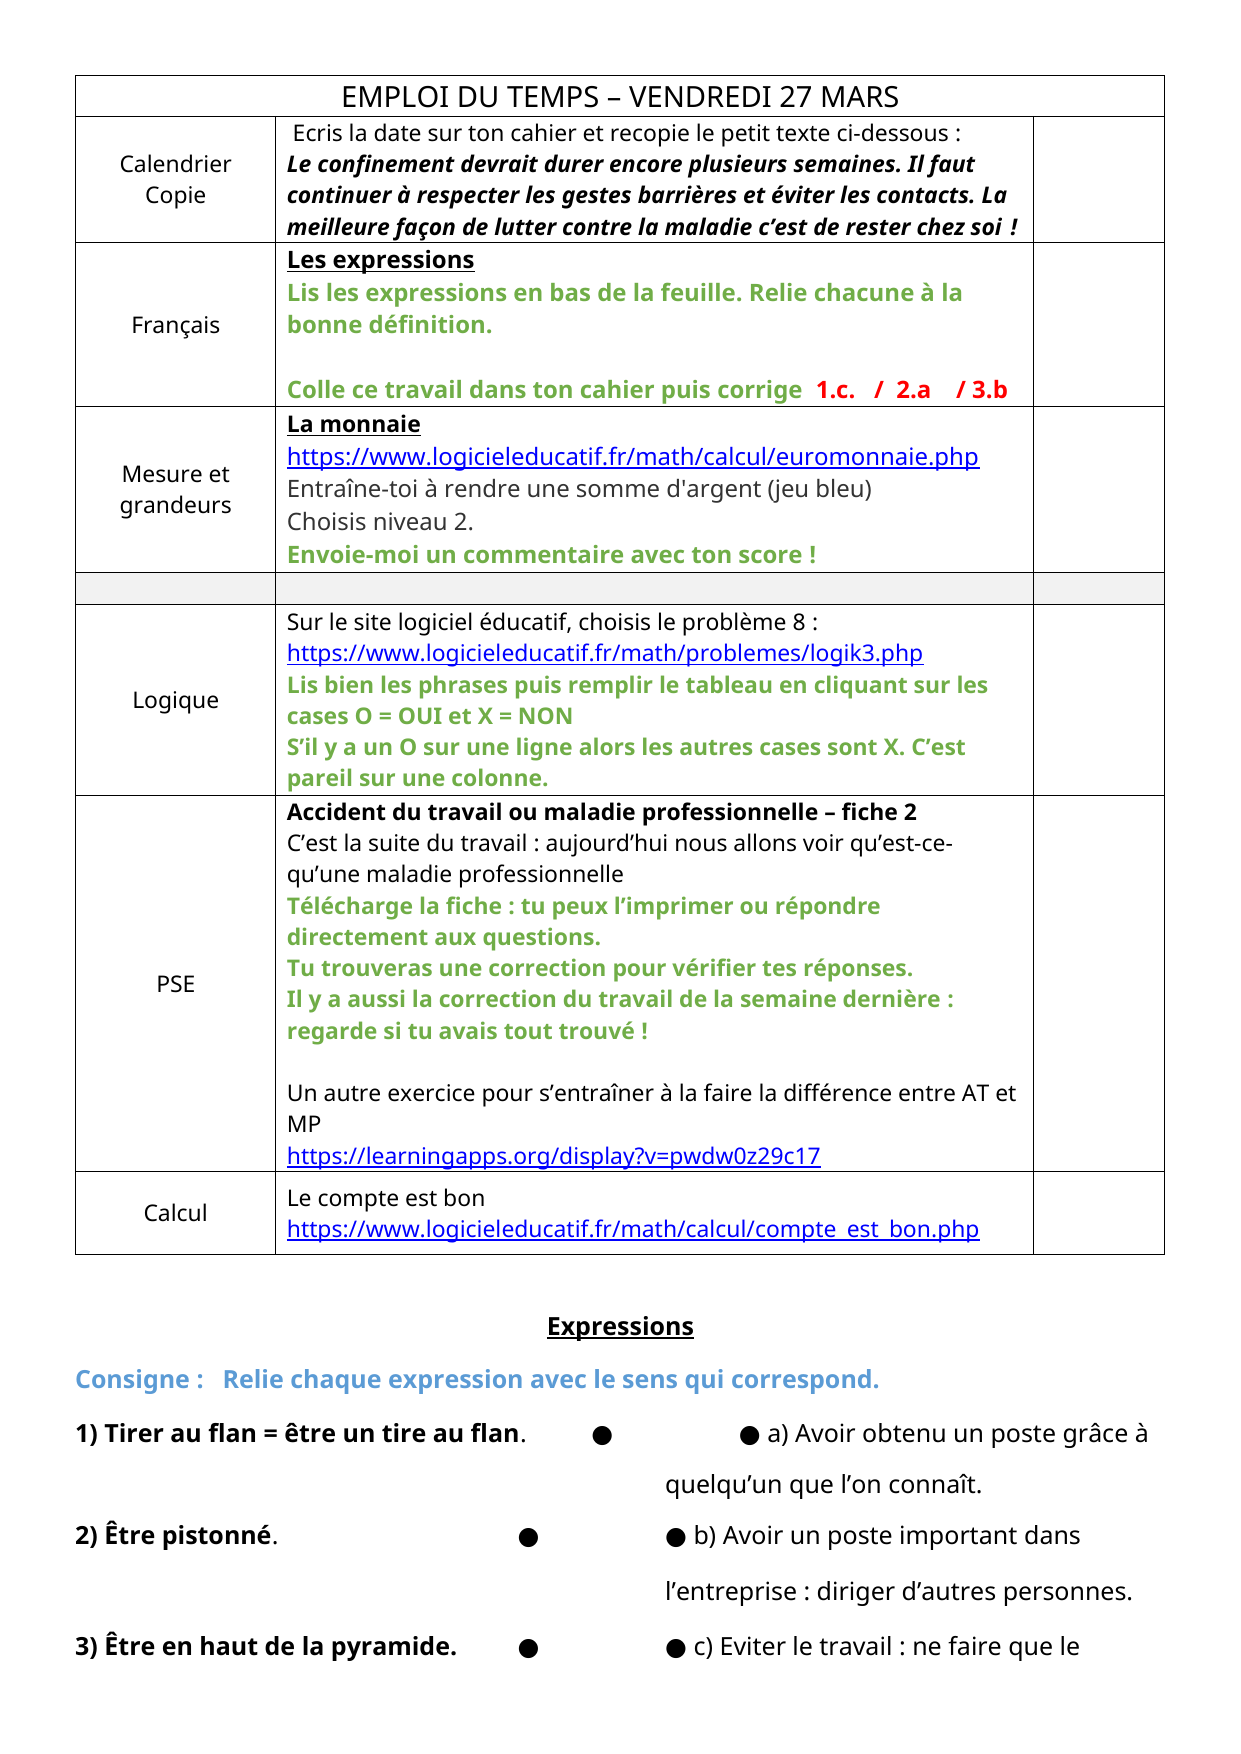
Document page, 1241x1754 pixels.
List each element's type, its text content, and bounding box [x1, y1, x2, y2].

table_cell [276, 573, 1033, 604]
text 2) Être pistonné. ● ● b) Avoir un poste important dans [75, 1517, 1165, 1551]
table_cell Sur le site logiciel éducatif, choisis le problème 8 : https://www.logicieleducatif.fr/math/problemes/logik3.php Lis bien les phrases puis remplir le tableau en cliquant sur les cases O = OUI et X = NON S’il y a un O sur une ligne alors les autres cases sont X. C’est pareil sur une colonne. [276, 605, 1033, 795]
table_cell Calcul [76, 1172, 275, 1254]
text Consigne : Relie chaque expression avec le sens qui correspond. [75, 1362, 1165, 1396]
table_cell [1034, 407, 1164, 572]
table_cell Français [76, 243, 275, 406]
table_cell Les expressions Lis les expressions en bas de la feuille. Relie chacune à la bonne définition. Colle ce travail dans ton cahier puis corrige 1.c. / 2.a / 3.b [276, 243, 1033, 406]
table_cell Logique [76, 605, 275, 795]
table_cell La monnaie https://www.logicieleducatif.fr/math/calcul/euromonnaie.php Entraîne-toi à rendre une somme d'argent (jeu bleu) Choisis niveau 2. Envoie-moi un commentaire avec ton score ! [276, 407, 1033, 572]
table_cell Calendrier Copie [76, 117, 275, 242]
table_cell Le compte est bon https://www.logicieleducatif.fr/math/calcul/compte_est_bon.php [276, 1172, 1033, 1254]
table_cell [1034, 573, 1164, 604]
text quelqu’un que l’on connaît. [591, 1466, 1165, 1500]
table_cell [1034, 796, 1164, 1171]
table_cell Ecris la date sur ton cahier et recopie le petit texte ci-dessous : Le confinement devrait durer encore plusieurs semaines. Il faut continuer à respecter les gestes barrières et éviter les contacts. La meilleure façon de lutter contre la maladie c’est de rester chez soi ! [276, 117, 1033, 242]
table_cell [1034, 243, 1164, 406]
table_cell Mesure et grandeurs [76, 407, 275, 572]
table_cell PSE [76, 796, 275, 1171]
text Expressions [75, 1308, 1165, 1342]
table_cell [1034, 117, 1164, 242]
table_cell [1034, 605, 1164, 795]
text 3) Être en haut de la pyramide. ● ● c) Eviter le travail : ne faire que le [75, 1629, 1165, 1663]
table_cell Accident du travail ou maladie professionnelle – fiche 2 C’est la suite du travail : aujourd’hui nous allons voir qu’est-ce-qu’une maladie professionnelle Télécharge la fiche : tu peux l’imprimer ou répondre directement aux questions. Tu trouveras une correction pour vérifier tes réponses. Il y a aussi la correction du travail de la semaine dernière : regarde si tu avais tout trouvé ! Un autre exercice pour s’entraîner à la faire la différence entre AT et MP https://learningapps.org/display?v=pwdw0z29c17 [276, 796, 1033, 1171]
text 1) Tirer au flan = être un tire au flan. ● ● a) Avoir obtenu un poste grâce à [75, 1415, 1165, 1449]
table_cell [1034, 1172, 1164, 1254]
table_header EMPLOI DU TEMPS – VENDREDI 27 MARS [76, 76, 1164, 116]
text l’entreprise : diriger d’autres personnes. [665, 1573, 1165, 1607]
table_cell [76, 573, 275, 604]
